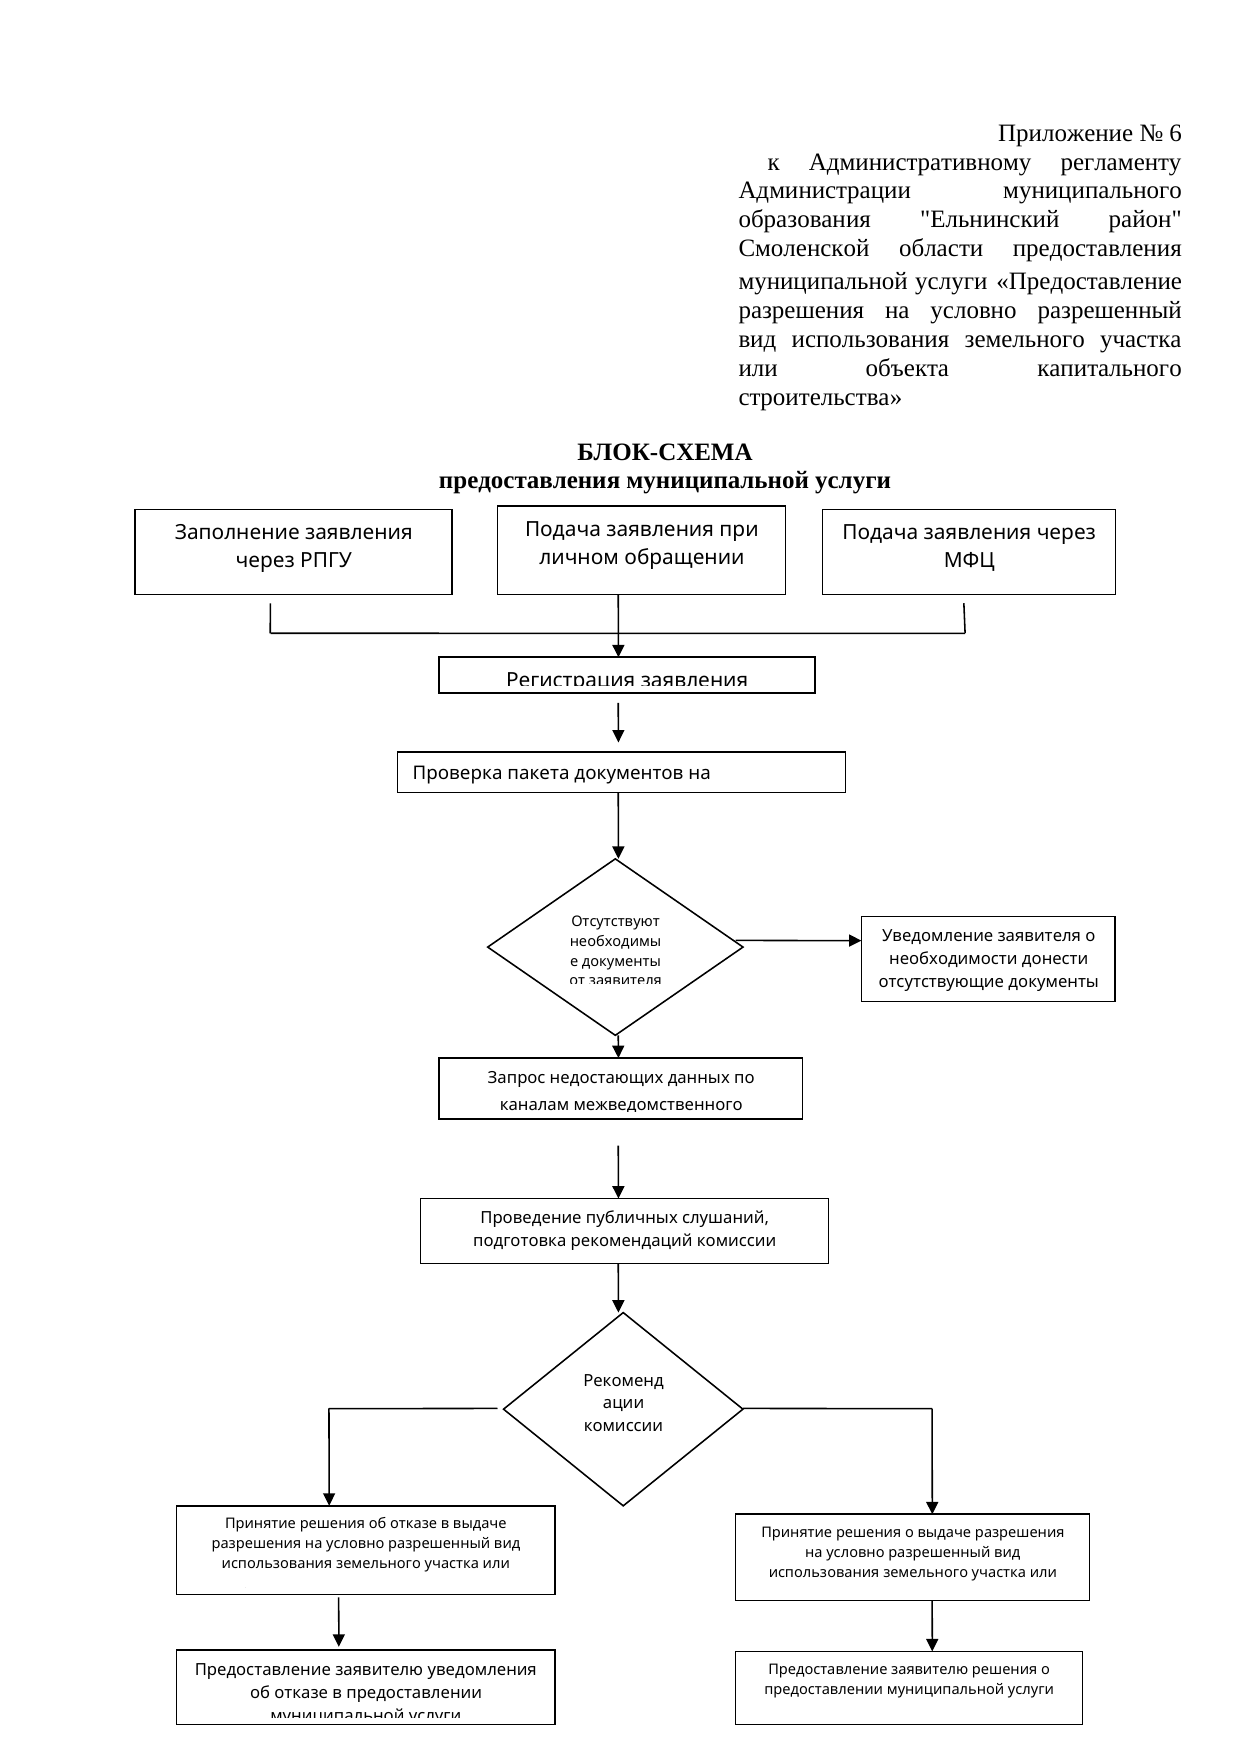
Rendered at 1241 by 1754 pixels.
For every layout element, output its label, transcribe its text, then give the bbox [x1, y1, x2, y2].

text Приложение № 6 [148, 118, 1182, 147]
title БЛОК-СХЕМА [148, 437, 1182, 466]
title предоставления муниципальной услуги [148, 466, 1182, 494]
text к Административному регламенту Администрации муниципального образования "Ельнинский район" Смоленской области предоставления муниципальной услуги «Предоставление разрешения на условно разрешенный вид использования земельного участка или объекта капитального строительства» [738, 147, 1182, 410]
